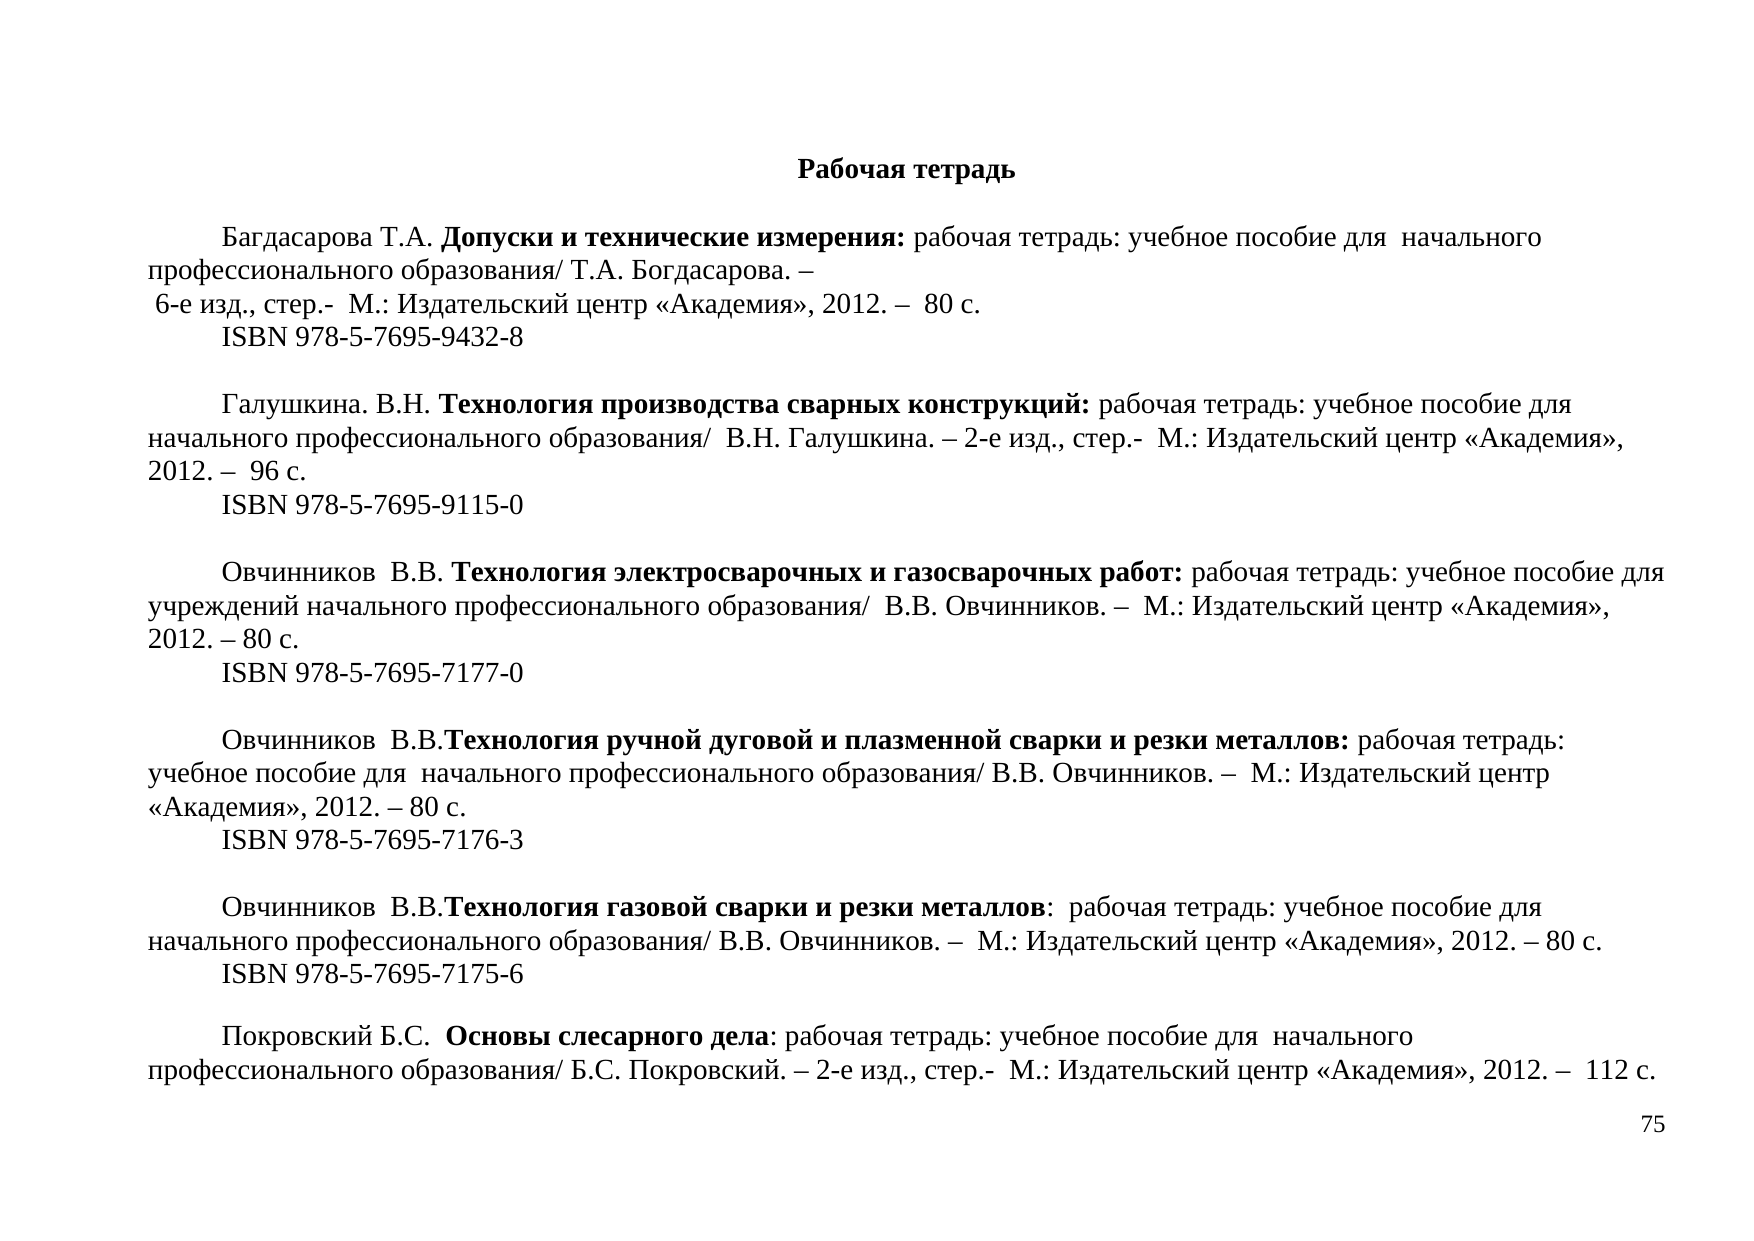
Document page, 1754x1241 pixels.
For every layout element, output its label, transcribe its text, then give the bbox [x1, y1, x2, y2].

text ISBN 978-5-7695-7177-0 [148, 655, 1665, 688]
text ISBN 978-5-7695-7175-6 [148, 957, 1665, 990]
text Овчинников В.В.Технология газовой сварки и резки металлов: рабочая тетрадь: учебное пособие для начального профессионального образования/ В.В. Овчинников. – М.: Издательский центр «Академия», 2012. – 80 с. [148, 889, 1665, 957]
text Покровский Б.С. Основы слесарного дела: рабочая тетрадь: учебное пособие для начального профессионального образования/ Б.С. Покровский. – 2-е изд., стер.- М.: Издательский центр «Академия», 2012. – 112 с. [148, 1018, 1665, 1085]
text 6-е изд., стер.- М.: Издательский центр «Академия», 2012. – 80 с. [148, 286, 1665, 319]
text ISBN 978-5-7695-9432-8 [148, 319, 1665, 353]
text Багдасарова Т.А. Допуски и технические измерения: рабочая тетрадь: учебное пособие для начального профессионального образования/ Т.А. Богдасарова. – [148, 219, 1665, 286]
text Овчинников В.В. Технология электросварочных и газосварочных работ: рабочая тетрадь: учебное пособие для учреждений начального профессионального образования/ В.В. Овчинников. – М.: Издательский центр «Академия», 2012. – 80 с. [148, 554, 1665, 655]
text ISBN 978-5-7695-7176-3 [148, 822, 1665, 856]
text Галушкина. В.Н. Технология производства сварных конструкций: рабочая тетрадь: учебное пособие для начального профессионального образования/ В.Н. Галушкина. – 2-е изд., стер.- М.: Издательский центр «Академия», 2012. – 96 с. [148, 386, 1665, 487]
text Рабочая тетрадь [148, 152, 1665, 185]
text ISBN 978-5-7695-9115-0 [148, 487, 1665, 521]
text Овчинников В.В.Технология ручной дуговой и плазменной сварки и резки металлов: рабочая тетрадь: учебное пособие для начального профессионального образования/ В.В. Овчинников. – М.: Издательский центр «Академия», 2012. – 80 с. [148, 722, 1665, 822]
